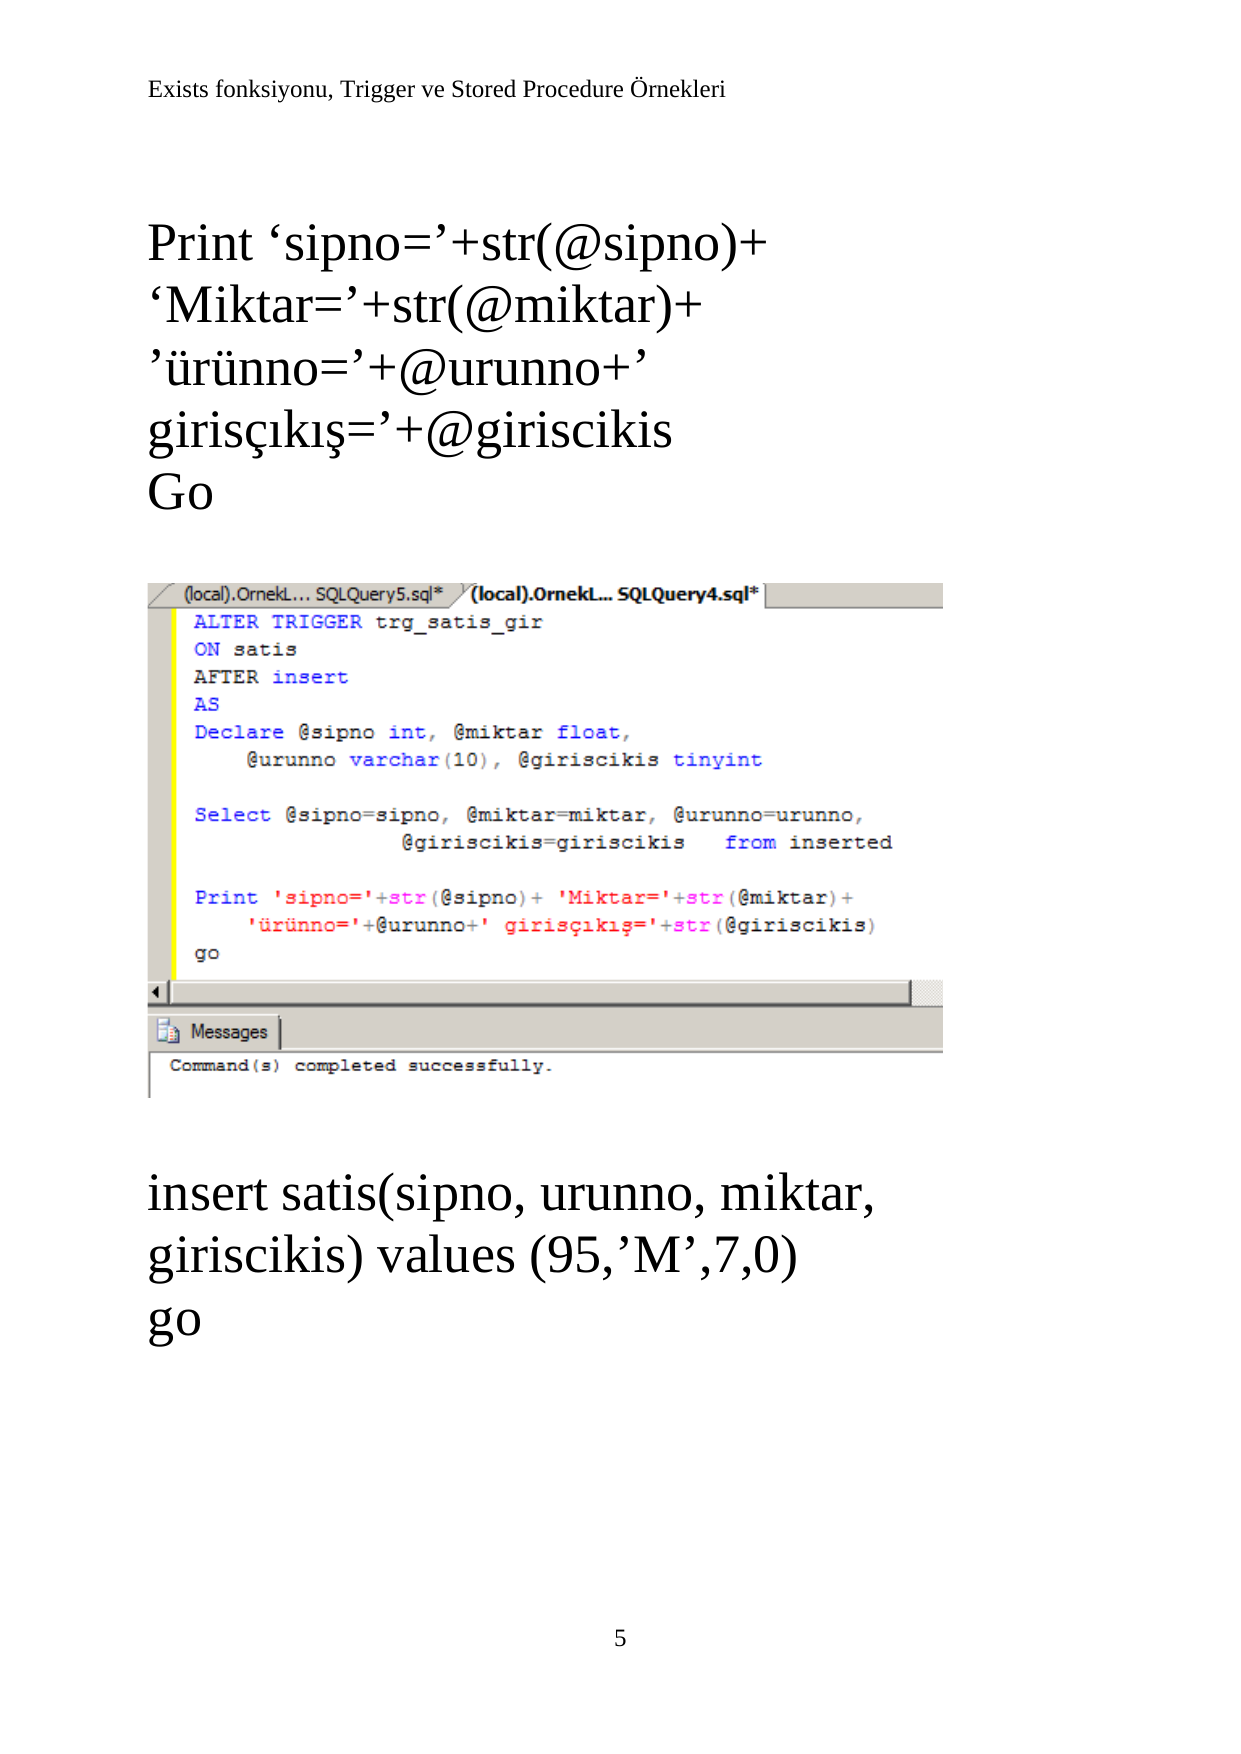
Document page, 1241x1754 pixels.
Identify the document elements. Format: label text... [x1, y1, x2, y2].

text Go [148, 459, 1093, 521]
text go [148, 1284, 1093, 1347]
text Print ‘sipno=’+str(@sipno)+ ‘Miktar=’+str(@miktar)+ ’ürünno=’+@urunno+’ girisçıkış=’+@giriscikis [148, 210, 1093, 459]
picture [147, 583, 943, 1098]
text insert satis(sipno, urunno, miktar, giriscikis) values (95,’M’,7,0) [148, 1160, 1093, 1284]
